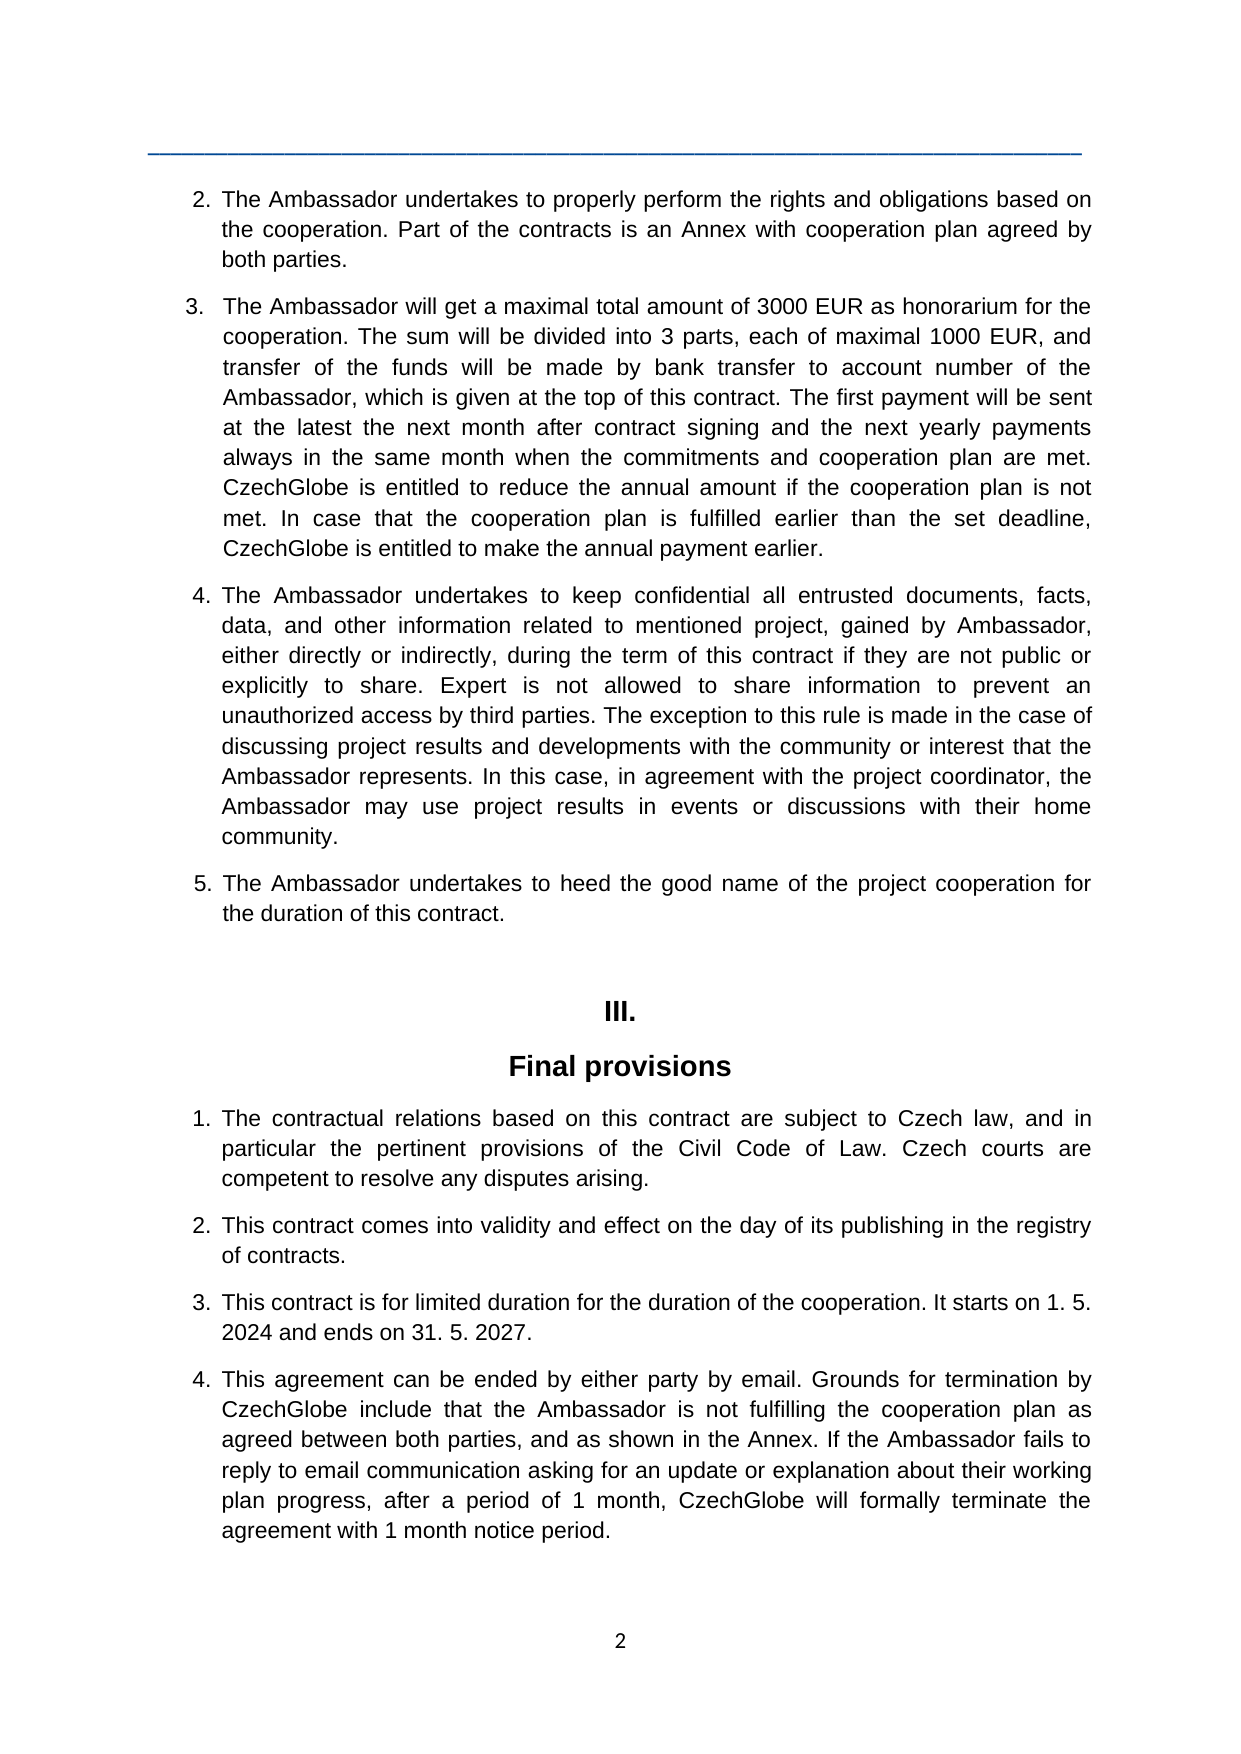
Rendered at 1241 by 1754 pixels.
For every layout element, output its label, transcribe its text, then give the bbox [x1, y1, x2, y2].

list The Ambassador undertakes to keep confidential all entrusted documents, facts, data, and other information related to mentioned project, gained by Ambassador, either directly or indirectly, during the term of this contract if they are not public or explicitly to share. Expert is not allowed to share information to prevent an unauthorized access by third parties. The exception to this rule is made in the case of discussing project results and developments with the community or interest that the Ambassador represents. In this case, in agreement with the project coordinator, the Ambassador may use project results in events or discussions with their home community. [192, 582, 1093, 850]
list The Ambassador undertakes to properly perform the rights and obligations based on the cooperation. Part of the contracts is an Annex with cooperation plan agreed by both parties. [192, 186, 1093, 273]
list This contract comes into validity and effect on the day of its publishing in the registry of contracts. [192, 1212, 1093, 1268]
list This contract is for limited duration for the duration of the cooperation. It starts on 1. 5. 2024 and ends on 31. 5. 2027. [192, 1289, 1093, 1346]
list The Ambassador will get a maximal total amount of 3000 EUR as honorarium for the cooperation. The sum will be divided into 3 parts, each of maximal 1000 EUR, and transfer of the funds will be made by bank transfer to account number of the Ambassador, which is given at the top of this contract. The first payment will be sent at the latest the next month after contract signing and the next yearly payments always in the same month when the commitments and cooperation plan are met. CzechGlobe is entitled to reduce the annual amount if the cooperation plan is not met. In case that the cooperation plan is fulfilled earlier than the set deadline, CzechGlobe is entitled to make the annual payment earlier. [185, 293, 1093, 561]
list This agreement can be ended by either party by email. Grounds for termination by CzechGlobe include that the Ambassador is not fulfilling the cooperation plan as agreed between both parties, and as shown in the Annex. If the Ambassador fails to reply to email communication asking for an update or explanation about their working plan progress, after a period of 1 month, CzechGlobe will formally terminate the agreement with 1 month notice period. [192, 1366, 1093, 1543]
list The Ambassador undertakes to heed the good name of the project cooperation for the duration of this contract. [193, 870, 1093, 927]
list The contractual relations based on this contract are subject to Czech law, and in particular the pertinent provisions of the Civil Code of Law. Czech courts are competent to resolve any disputes arising. [192, 1104, 1093, 1191]
text III. [148, 994, 1093, 1028]
text Final provisions [148, 1049, 1093, 1083]
